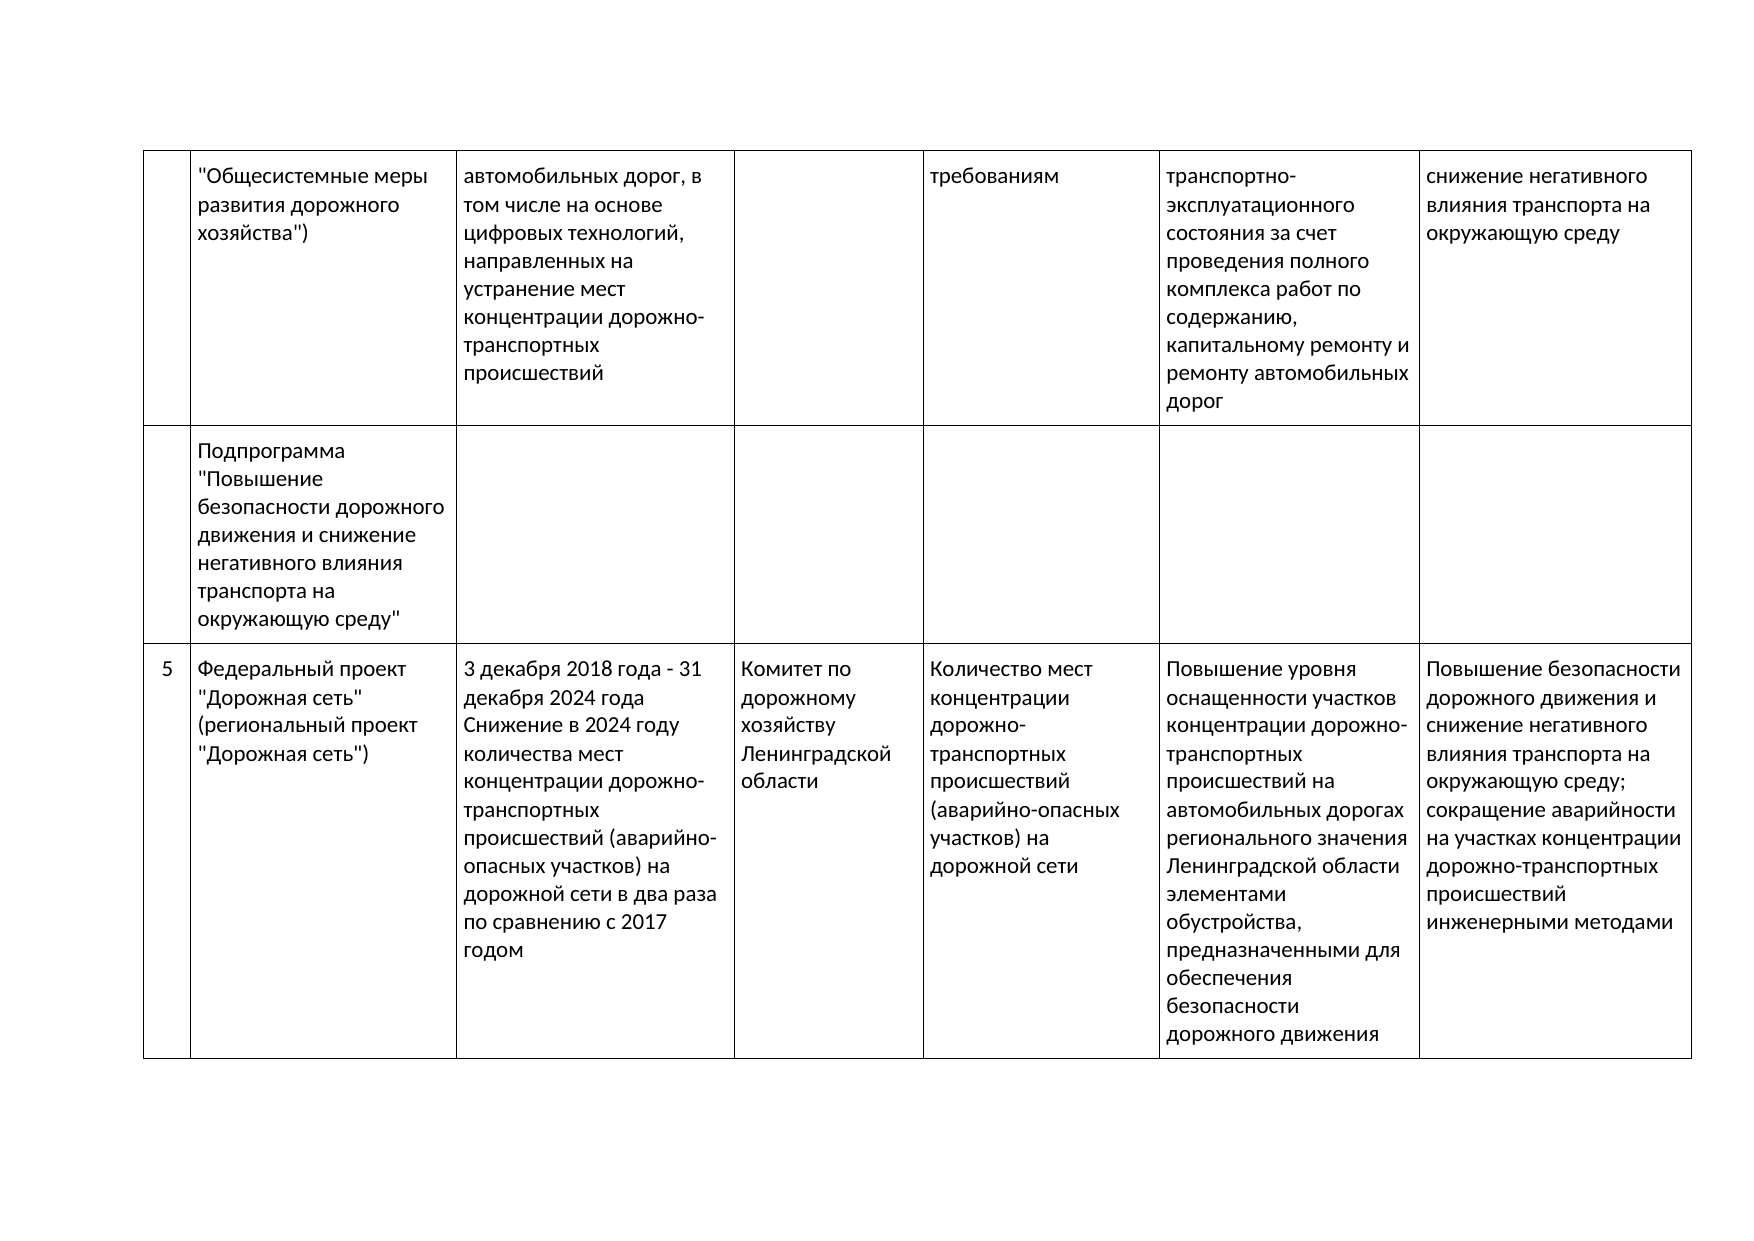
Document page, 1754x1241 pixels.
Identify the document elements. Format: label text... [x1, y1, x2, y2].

table_cell [457, 426, 734, 643]
table_cell [1420, 426, 1691, 643]
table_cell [1160, 151, 1419, 424]
table_cell Количество мест концентрации дорожно-транспортных происшествий (аварийно-опасных участков) на дорожной сети [924, 644, 1159, 1057]
table_cell [1160, 426, 1419, 643]
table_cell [457, 151, 734, 424]
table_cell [1420, 151, 1691, 424]
table_cell Комитет по дорожному хозяйству Ленинградской области [735, 644, 923, 1057]
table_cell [735, 151, 923, 424]
table_cell [144, 426, 190, 643]
table_cell 4 [144, 151, 190, 424]
table_cell 3 декабря 2018 года - 31 декабря 2024 года Снижение в 2024 году количества мест концентрации дорожно-транспортных происшествий (аварийно-опасных участков) на дорожной сети в два раза по сравнению с 2017 годом [457, 644, 734, 1057]
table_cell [924, 151, 1159, 424]
table_cell Подпрограмма "Повышение безопасности дорожного движения и снижение негативного влияния транспорта на окружающую среду" [191, 426, 456, 643]
table_cell Федеральный проект "Дорожная сеть" (региональный проект "Дорожная сеть") [191, 644, 456, 1057]
table_cell [924, 426, 1159, 643]
table_cell [735, 426, 923, 643]
table_cell Повышение безопасности дорожного движения и снижение негативного влияния транспорта на окружающую среду; сокращение аварийности на участках концентрации дорожно-транспортных происшествий инженерными методами [1420, 644, 1691, 1057]
table_cell 5 [144, 644, 190, 1057]
table_cell Повышение уровня оснащенности участков концентрации дорожно-транспортных происшествий на автомобильных дорогах регионального значения Ленинградской области элементами обустройства, предназначенными для обеспечения безопасности дорожного движения [1160, 644, 1419, 1057]
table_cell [191, 151, 456, 424]
